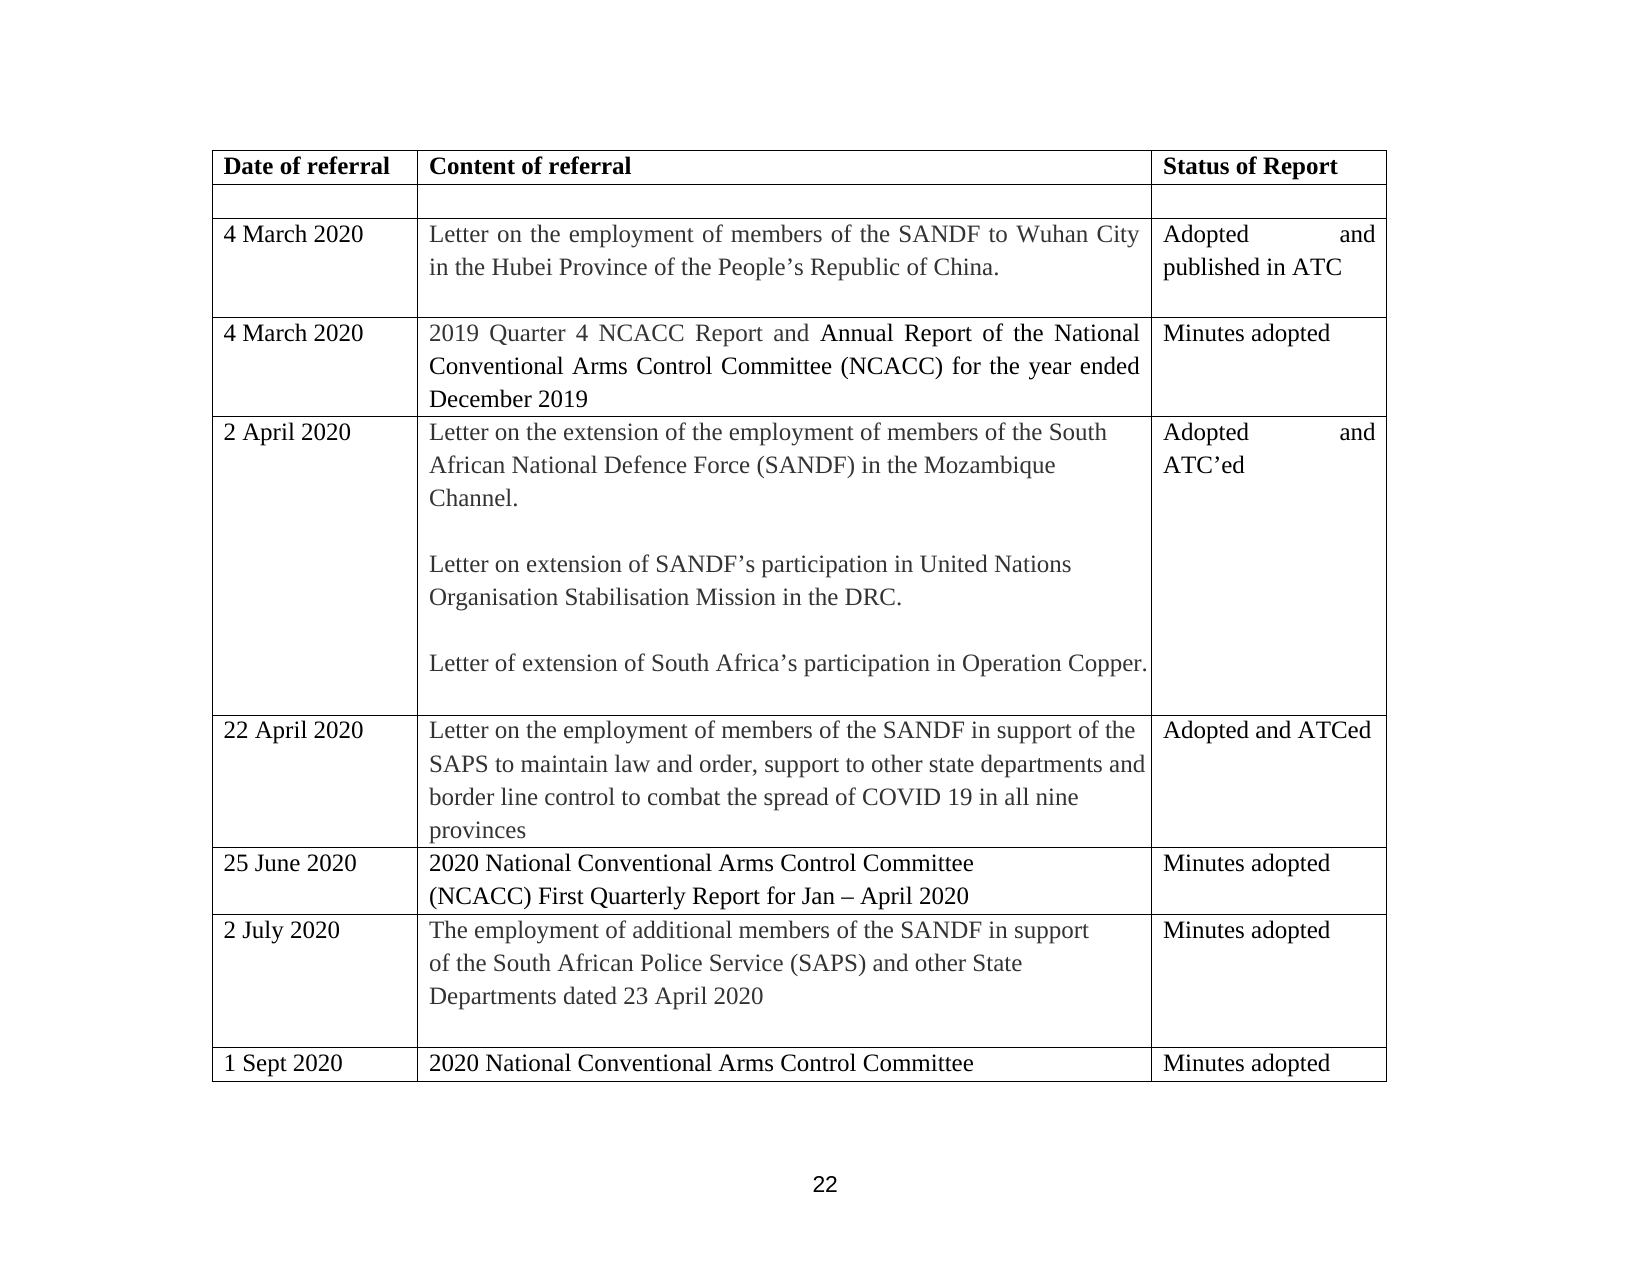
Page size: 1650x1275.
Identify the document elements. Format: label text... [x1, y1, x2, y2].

table_cell Minutes adopted [1152, 318, 1386, 416]
table_cell Adopted and published in ATC [1152, 219, 1386, 317]
table_cell Minutes adopted [1152, 848, 1386, 914]
table_cell 4 March 2020 [213, 219, 417, 317]
table_cell Adopted and ATCed [1152, 716, 1386, 847]
table_cell 2 April 2020 [213, 417, 417, 714]
table_cell The employment of additional members of the SANDF in support of the South African Police Service (SAPS) and other State Departments dated 23 April 2020 [418, 915, 1151, 1047]
table_cell 2020 National Conventional Arms Control Committee (NCACC) Second Quarterly Report for April – June 2020 [418, 1048, 1151, 1081]
table_cell 2019 Quarter 4 NCACC Report and Annual Report of the National Conventional Arms Control Committee (NCACC) for the year ended December 2019 [418, 318, 1151, 416]
table_cell Minutes adopted [1152, 915, 1386, 1047]
table_cell Letter on the employment of members of the SANDF to Wuhan City in the Hubei Province of the People’s Republic of China. [418, 219, 1151, 317]
table_cell Minutes adopted [1152, 1048, 1386, 1081]
table_cell 2020 National Conventional Arms Control Committee (NCACC) First Quarterly Report for Jan – April 2020 [418, 848, 1151, 914]
table_cell 22 April 2020 [213, 716, 417, 847]
table_cell 4 March 2020 [213, 318, 417, 416]
table_header Status of Report [1152, 151, 1386, 184]
table_cell Letter on the employment of members of the SANDF in support of the SAPS to maintain law and order, support to other state departments and border line control to combat the spread of COVID 19 in all nine provinces [418, 716, 1151, 847]
table_cell Letter on the extension of the employment of members of the South African National Defence Force (SANDF) in the Mozambique Channel. Letter on extension of SANDF’s participation in United Nations Organisation Stabilisation Mission in the DRC. Letter of extension of South Africa’s participation in Operation Copper. [418, 417, 1151, 714]
table_cell Adopted and ATC’ed [1152, 417, 1386, 714]
table_header Content of referral [418, 151, 1151, 184]
table_cell [213, 185, 417, 218]
table_header Date of referral [213, 151, 417, 184]
table_cell 1 Sept 2020 [213, 1048, 417, 1081]
table_cell [418, 185, 1151, 218]
table_cell 25 June 2020 [213, 848, 417, 914]
table_cell 2 July 2020 [213, 915, 417, 1047]
table_cell [1152, 185, 1386, 218]
